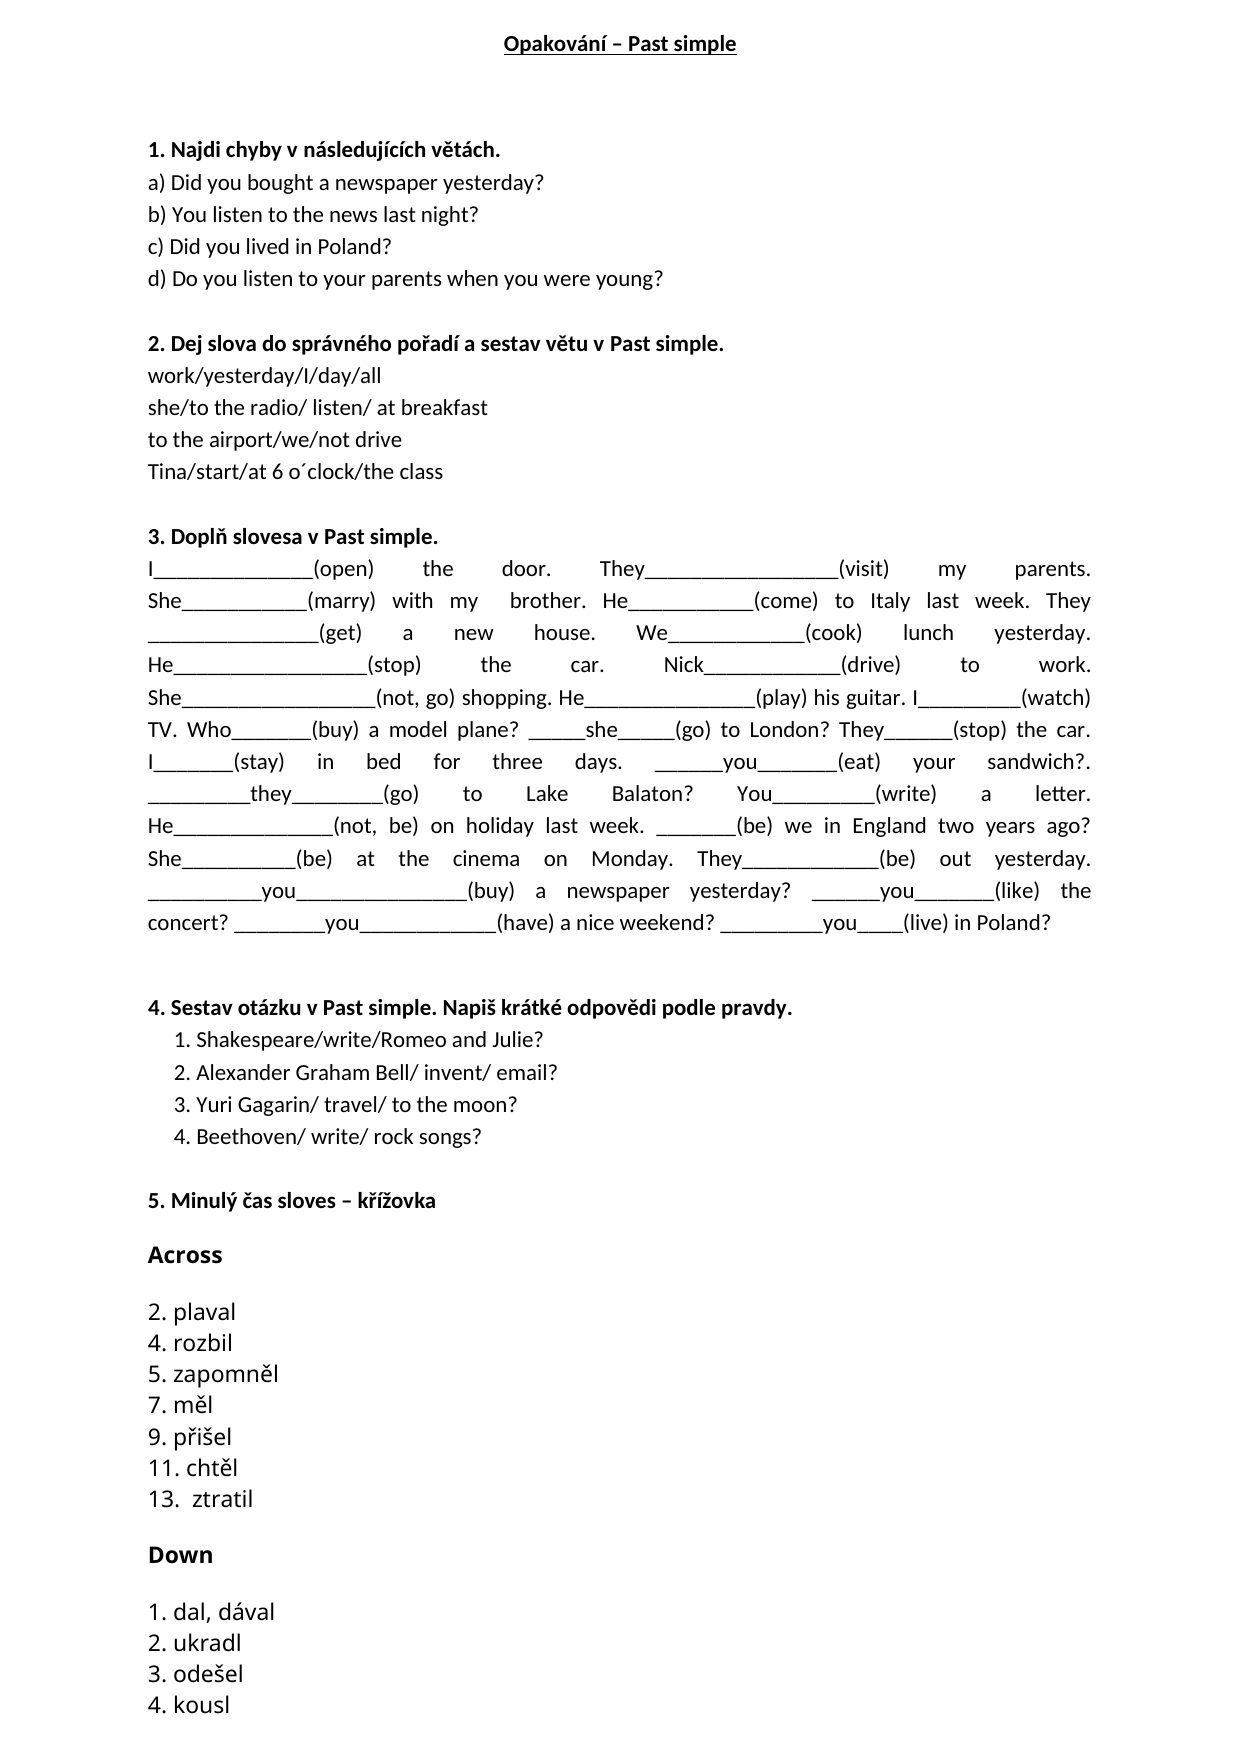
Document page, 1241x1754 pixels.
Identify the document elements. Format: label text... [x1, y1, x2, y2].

text work/yesterday/I/day/all [148, 361, 1093, 389]
text 4. Beethoven/ write/ rock songs? [88, 1122, 1093, 1150]
text a) Did you bought a newspaper yesterday? [148, 168, 1093, 196]
text c) Did you lived in Poland? [148, 232, 1093, 260]
text I______________(open) the door. They_________________(visit) my parents. She___________(marry) with my brother. He___________(come) to Italy last week. They _______________(get) a new house. We____________(cook) lunch yesterday. He_________________(stop) the car. Nick____________(drive) to work. She_________________(not, go) shopping. He_______________(play) his guitar. I_________(watch) TV. Who_______(buy) a model plane? _____she_____(go) to London? They______(stop) the car. I_______(stay) in bed for three days. ______you_______(eat) your sandwich?. _________they________(go) to Lake Balaton? You_________(write) a letter. He______________(not, be) on holiday last week. _______(be) we in England two years ago? She__________(be) at the cinema on Monday. They____________(be) out yesterday. __________you_______________(buy) a newspaper yesterday? ______you_______(like) the concert? ________you____________(have) a nice weekend? _________you____(live) in Poland? [148, 554, 1093, 936]
text 2. Alexander Graham Bell/ invent/ email? [88, 1058, 1093, 1086]
text Down [148, 1539, 1093, 1571]
text she/to the radio/ listen/ at breakfast [148, 393, 1093, 421]
text 5. Minulý čas sloves – křížovka [148, 1186, 1093, 1214]
text 1. Najdi chyby v následujících větách. [148, 136, 1093, 164]
text 4. Sestav otázku v Past simple. Napiš krátké odpovědi podle pravdy. [148, 993, 1093, 1021]
text b) You listen to the news last night? [148, 200, 1093, 228]
text 3. Yuri Gagarin/ travel/ to the moon? [88, 1090, 1093, 1118]
text 2. plaval 4. rozbil 5. zapomněl 7. měl 9. přišel 11. chtěl 13. ztratil [148, 1296, 1093, 1514]
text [148, 1596, 1093, 1721]
text Opakování – Past simple [148, 29, 1093, 58]
text 3. Doplň slovesa v Past simple. [148, 522, 1093, 550]
text 1. Shakespeare/write/Romeo and Julie? [88, 1026, 1093, 1053]
text d) Do you listen to your parents when you were young? [148, 264, 1093, 292]
text Tina/start/at 6 o´clock/the class [148, 457, 1093, 486]
text to the airport/we/not drive [148, 425, 1093, 453]
text Across [148, 1239, 1093, 1271]
text 2. Dej slova do správného pořadí a sestav větu v Past simple. [148, 329, 1093, 357]
